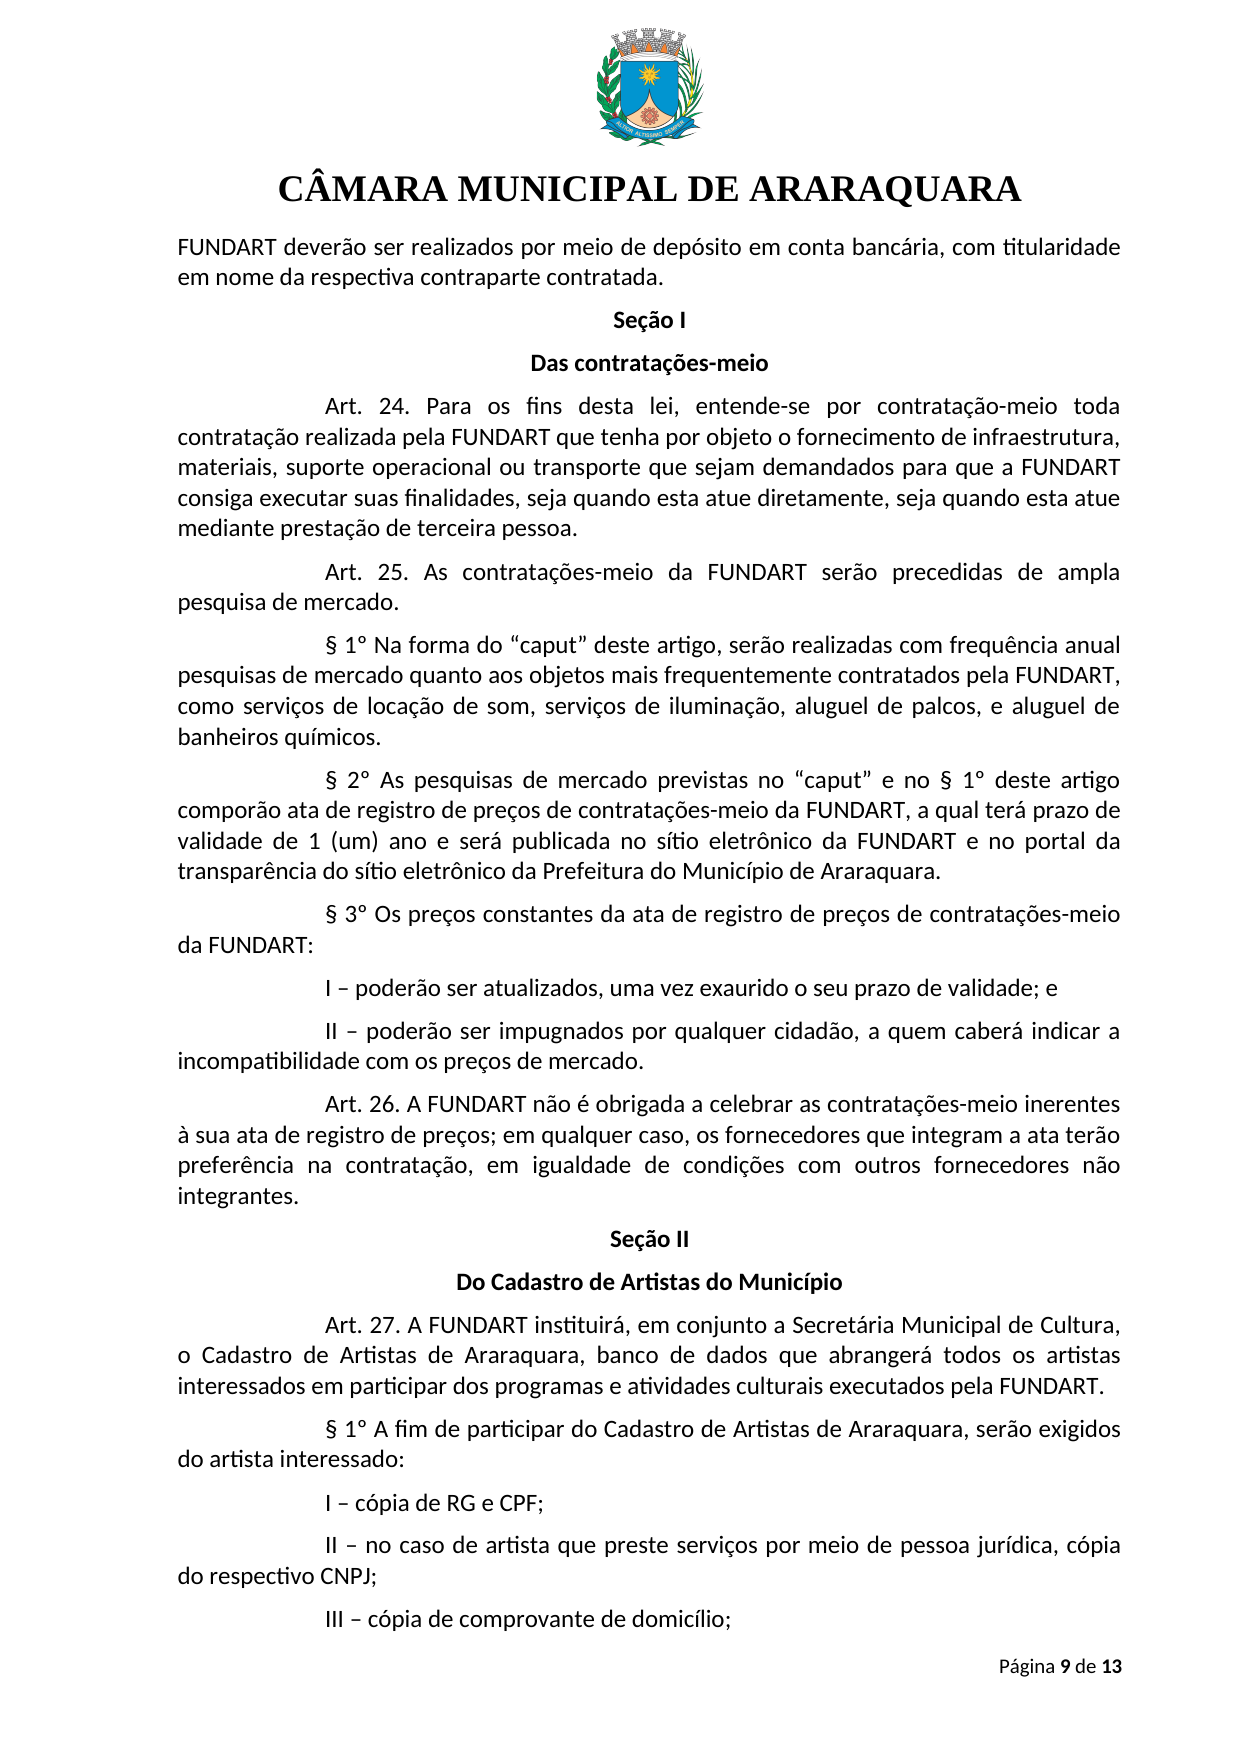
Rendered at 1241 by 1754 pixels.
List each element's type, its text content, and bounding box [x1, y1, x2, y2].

text § 3º Os preços constantes da ata de registro de preços de contratações-meio da FUNDART: [177, 898, 1122, 959]
text III – cópia de comprovante de domicílio; [177, 1603, 1122, 1634]
text II – no caso de artista que preste serviços por meio de pessoa jurídica, cópia do respectivo CNPJ; [177, 1530, 1122, 1591]
picture [596, 28, 704, 147]
text Das contratações-meio [177, 347, 1122, 378]
text § 1º Na forma do “caput” deste artigo, serão realizadas com frequência anual pesquisas de mercado quanto aos objetos mais frequentemente contratados pela FUNDART, como serviços de locação de som, serviços de iluminação, aluguel de palcos, e aluguel de banheiros químicos. [177, 629, 1122, 751]
text Art. 25. As contratações-meio da FUNDART serão precedidas de ampla pesquisa de mercado. [177, 556, 1122, 617]
text Seção I [177, 304, 1122, 335]
text II – poderão ser impugnados por qualquer cidadão, a quem caberá indicar a incompatibilidade com os preços de mercado. [177, 1015, 1122, 1076]
text I – cópia de RG e CPF; [177, 1487, 1122, 1517]
text § 2º As pesquisas de mercado previstas no “caput” e no § 1º deste artigo comporão ata de registro de preços de contratações-meio da FUNDART, a qual terá prazo de validade de 1 (um) ano e será publicada no sítio eletrônico da FUNDART e no portal da transparência do sítio eletrônico da Prefeitura do Município de Araraquara. [177, 764, 1122, 886]
text Art. 26. A FUNDART não é obrigada a celebrar as contratações-meio inerentes à sua ata de registro de preços; em qualquer caso, os fornecedores que integram a ata terão preferência na contratação, em igualdade de condições com outros fornecedores não integrantes. [177, 1088, 1122, 1211]
text Art. 27. A FUNDART instituirá, em conjunto a Secretária Municipal de Cultura, o Cadastro de Artistas de Araraquara, banco de dados que abrangerá todos os artistas interessados em participar dos programas e atividades culturais executados pela FUNDART. [177, 1309, 1122, 1401]
text Seção II [177, 1223, 1122, 1253]
text I – poderão ser atualizados, uma vez exaurido o seu prazo de validade; e [177, 972, 1122, 1002]
text Art. 24. Para os fins desta lei, entende-se por contratação-meio toda contratação realizada pela FUNDART que tenha por objeto o fornecimento de infraestrutura, materiais, suporte operacional ou transporte que sejam demandados para que a FUNDART consiga executar suas finalidades, seja quando esta atue diretamente, seja quando esta atue mediante prestação de terceira pessoa. [177, 391, 1122, 543]
text Do Cadastro de Artistas do Município [177, 1266, 1122, 1297]
text § 1º A fim de participar do Cadastro de Artistas de Araraquara, serão exigidos do artista interessado: [177, 1413, 1122, 1474]
